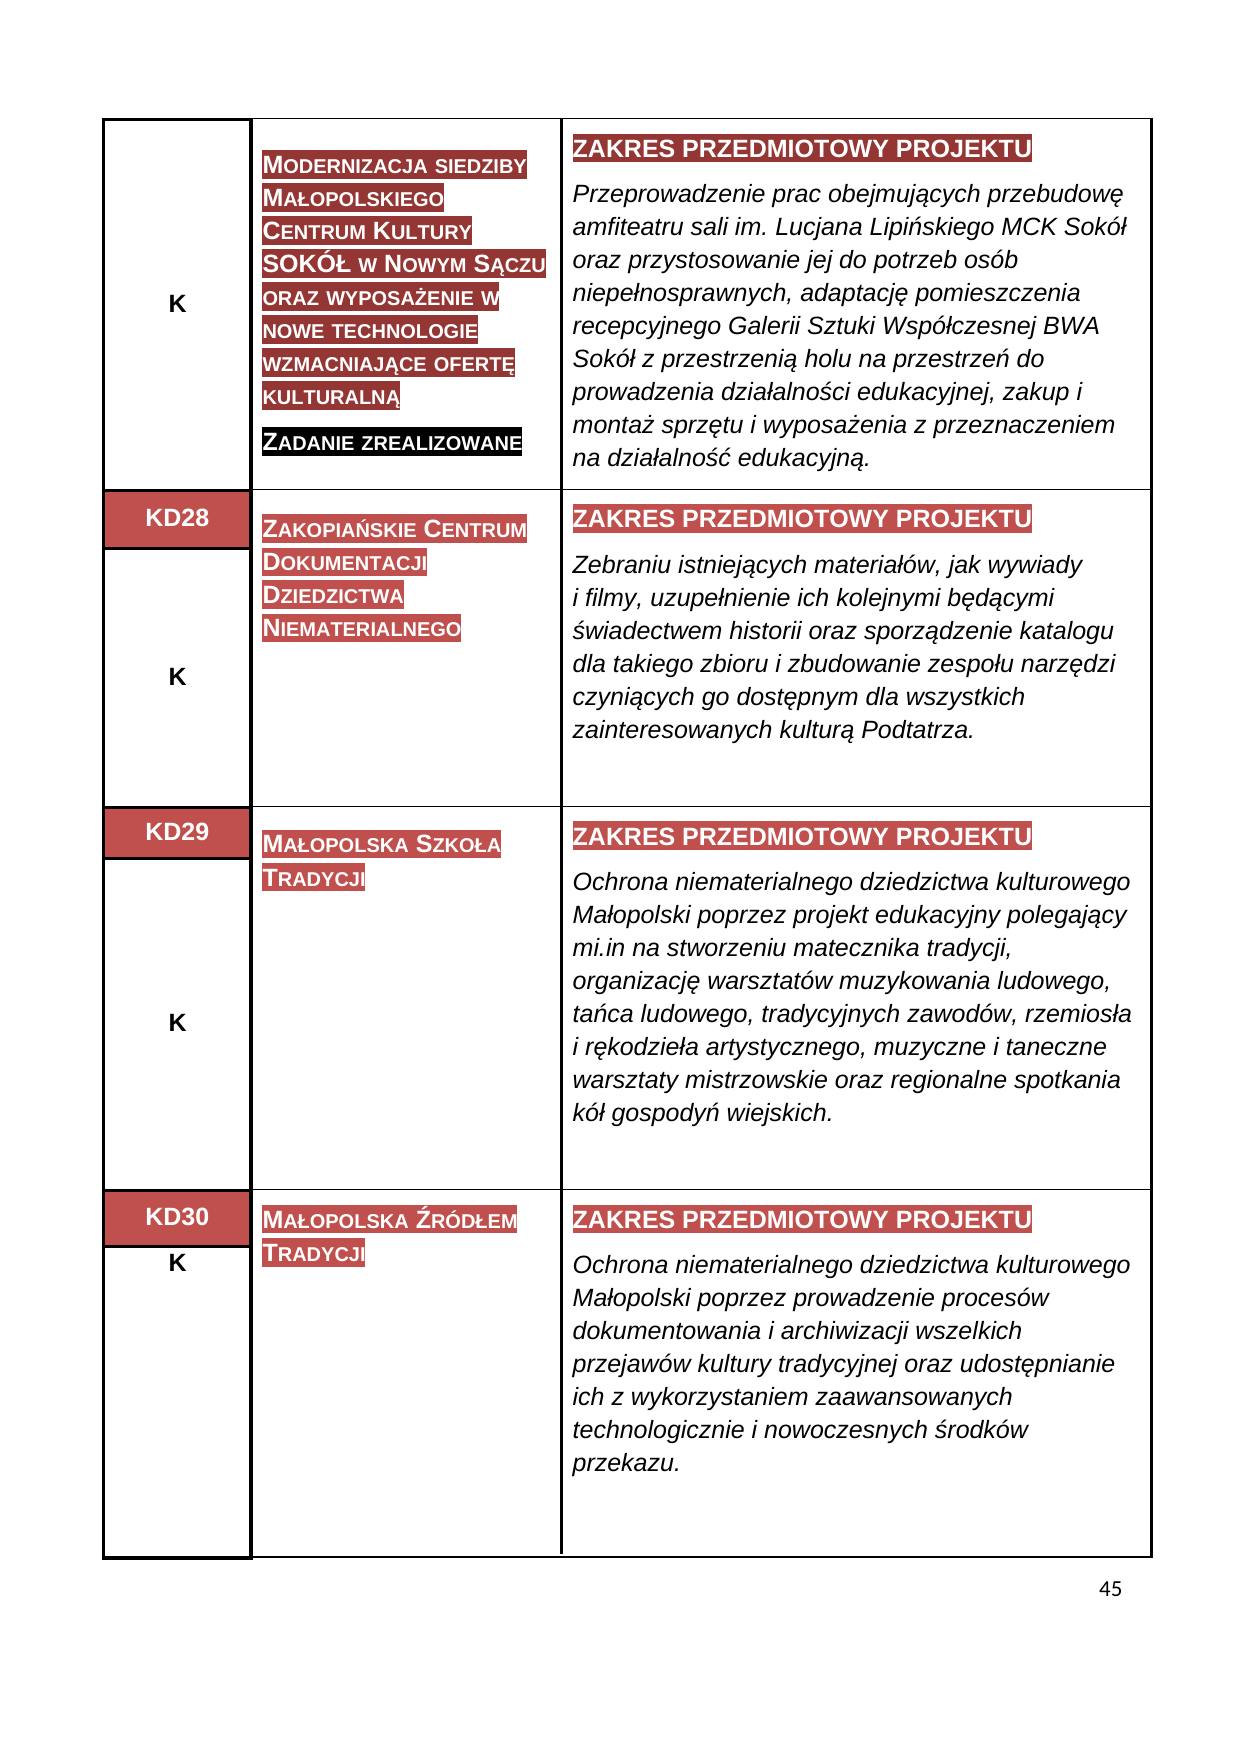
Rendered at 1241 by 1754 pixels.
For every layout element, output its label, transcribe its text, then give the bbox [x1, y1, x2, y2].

table_cell ZAKRES PRZEDMIOTOWY PROJEKTU Ochrona niematerialnego dziedzictwa kulturowego Małopolski poprzez projekt edukacyjny polegający mi.in na stworzeniu matecznika tradycji, organizację warsztatów muzykowania ludowego, tańca ludowego, tradycyjnych zawodów, rzemiosła i rękodzieła artystycznego, muzyczne i taneczne warsztaty mistrzowskie oraz regionalne spotkania kół gospodyń wiejskich. [563, 807, 1150, 1189]
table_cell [253, 119, 560, 488]
table_cell ZAKRES PRZEDMIOTOWY PROJEKTU Zebraniu istniejących materiałów, jak wywiady i filmy, uzupełnienie ich kolejnymi będącymi świadectwem historii oraz sporządzenie katalogu dla takiego zbioru i zbudowanie zespołu narzędzi czyniących go dostępnym dla wszystkich zainteresowanych kulturą Podtatrza. [563, 490, 1150, 806]
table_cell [563, 119, 1150, 488]
table_cell KD28 [105, 492, 249, 547]
table_cell K [105, 121, 249, 488]
table_cell Małopolska Źródłem Tradycji [253, 1190, 561, 1556]
table_cell Zakopiańskie Centrum Dokumentacji Dziedzictwa Niematerialnego [253, 490, 560, 806]
table_cell K [105, 860, 249, 1189]
table_cell KD30 [105, 1192, 249, 1245]
table_cell K [105, 550, 249, 806]
table_cell Małopolska Szkoła Tradycji [253, 807, 560, 1189]
table_cell ZAKRES PRZEDMIOTOWY PROJEKTU Ochrona niematerialnego dziedzictwa kulturowego Małopolski poprzez prowadzenie procesów dokumentowania i archiwizacji wszelkich przejawów kultury tradycyjnej oraz udostępnianie ich z wykorzystaniem zaawansowanych technologicznie i nowoczesnych środków przekazu. [561, 1190, 1150, 1556]
table_cell K [105, 1248, 249, 1556]
table_cell KD29 [105, 809, 249, 857]
